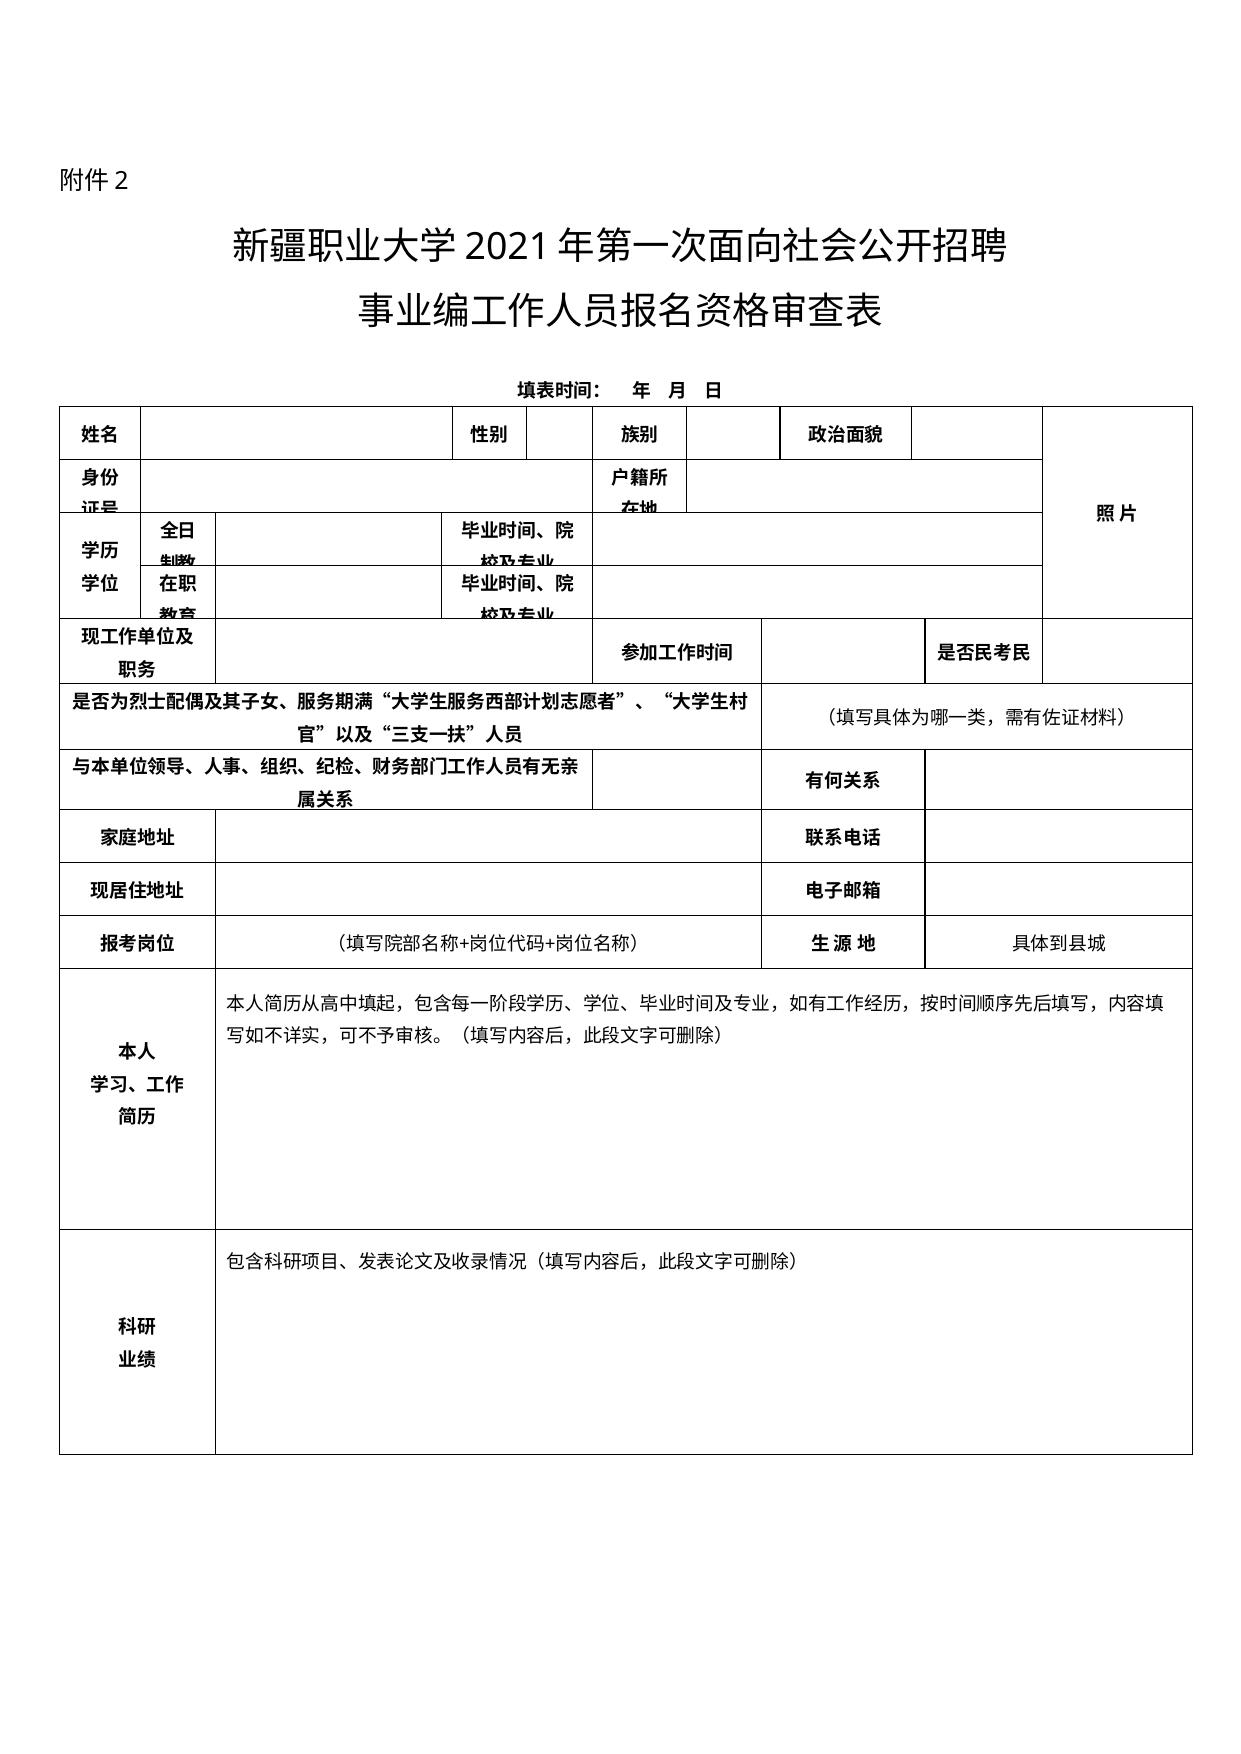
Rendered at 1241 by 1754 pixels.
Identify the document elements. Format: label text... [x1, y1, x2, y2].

table_cell 是否为烈士配偶及其子女、服务期满“大学生服务西部计划志愿者”、“大学生村官”以及“三支一扶”人员 [60, 684, 761, 748]
text 新疆职业大学2021年第一次面向社会公开招聘 [58, 211, 1181, 276]
table_cell [926, 863, 1192, 915]
text 填表时间： 年 月 日 [59, 373, 1181, 406]
table_header [141, 407, 452, 459]
table_cell 现居住地址 [60, 863, 215, 915]
table_cell 现工作单位及 职务 [60, 619, 215, 683]
table_cell 有何关系 [762, 750, 924, 809]
table_cell [593, 566, 1042, 618]
table_cell （填写院部名称+岗位代码+岗位名称） [216, 916, 761, 968]
table_cell 生 源 地 [762, 916, 924, 968]
table_cell [216, 863, 761, 915]
table_cell 与本单位领导、人事、组织、纪检、财务部门工作人员有无亲属关系 [60, 750, 592, 809]
table_cell 是否民考民 [926, 619, 1042, 683]
table_cell （填写具体为哪一类，需有佐证材料） [762, 684, 1192, 748]
table_cell 学历 学位 [60, 513, 140, 618]
table_header [687, 407, 779, 459]
table_cell [926, 810, 1192, 862]
table_cell 户籍所在地 [593, 460, 686, 512]
table_cell [593, 750, 761, 809]
table_cell 本人简历从高中填起，包含每一阶段学历、学位、毕业时间及专业，如有工作经历，按时间顺序先后填写，内容填写如不详实，可不予审核。（填写内容后，此段文字可删除） [216, 969, 1192, 1229]
table_cell 参加工作时间 [593, 619, 761, 683]
table_cell 联系电话 [762, 810, 924, 862]
table_cell [141, 460, 592, 512]
table_header 族别 [593, 407, 686, 459]
table_cell [216, 619, 592, 683]
table_cell 科研 业绩 [60, 1230, 215, 1454]
table_header 政治面貌 [781, 407, 911, 459]
table_cell [216, 513, 441, 565]
table_cell 在职 教育 [141, 566, 215, 618]
table_cell [926, 750, 1192, 809]
table_cell 电子邮箱 [762, 863, 924, 915]
table_cell 报考岗位 [60, 916, 215, 968]
table_header 姓名 [60, 407, 140, 459]
table_cell 身份 证号 [60, 460, 140, 512]
table_cell [687, 460, 1042, 512]
table_cell 家庭地址 [60, 810, 215, 862]
table_cell [216, 810, 761, 862]
table_header 性别 [453, 407, 526, 459]
table_header [527, 407, 592, 459]
table_cell 毕业时间、院校及专业 [442, 513, 592, 565]
table_cell 具体到县城 [926, 916, 1192, 968]
table_cell 本人 学习、工作 简历 [60, 969, 215, 1229]
table_cell 包含科研项目、发表论文及收录情况（填写内容后，此段文字可删除） [216, 1230, 1192, 1454]
table_cell [593, 513, 1042, 565]
text 附件2 [59, 146, 1181, 211]
table_cell 毕业时间、院校及专业 [442, 566, 592, 618]
table_cell [762, 619, 924, 683]
text 事业编工作人员报名资格审查表 [58, 276, 1181, 341]
table_cell [1043, 619, 1192, 683]
table_cell 全日制教育 [141, 513, 215, 565]
table_cell [216, 566, 441, 618]
table_header [912, 407, 1042, 459]
table_header 照 片 [1043, 407, 1192, 618]
